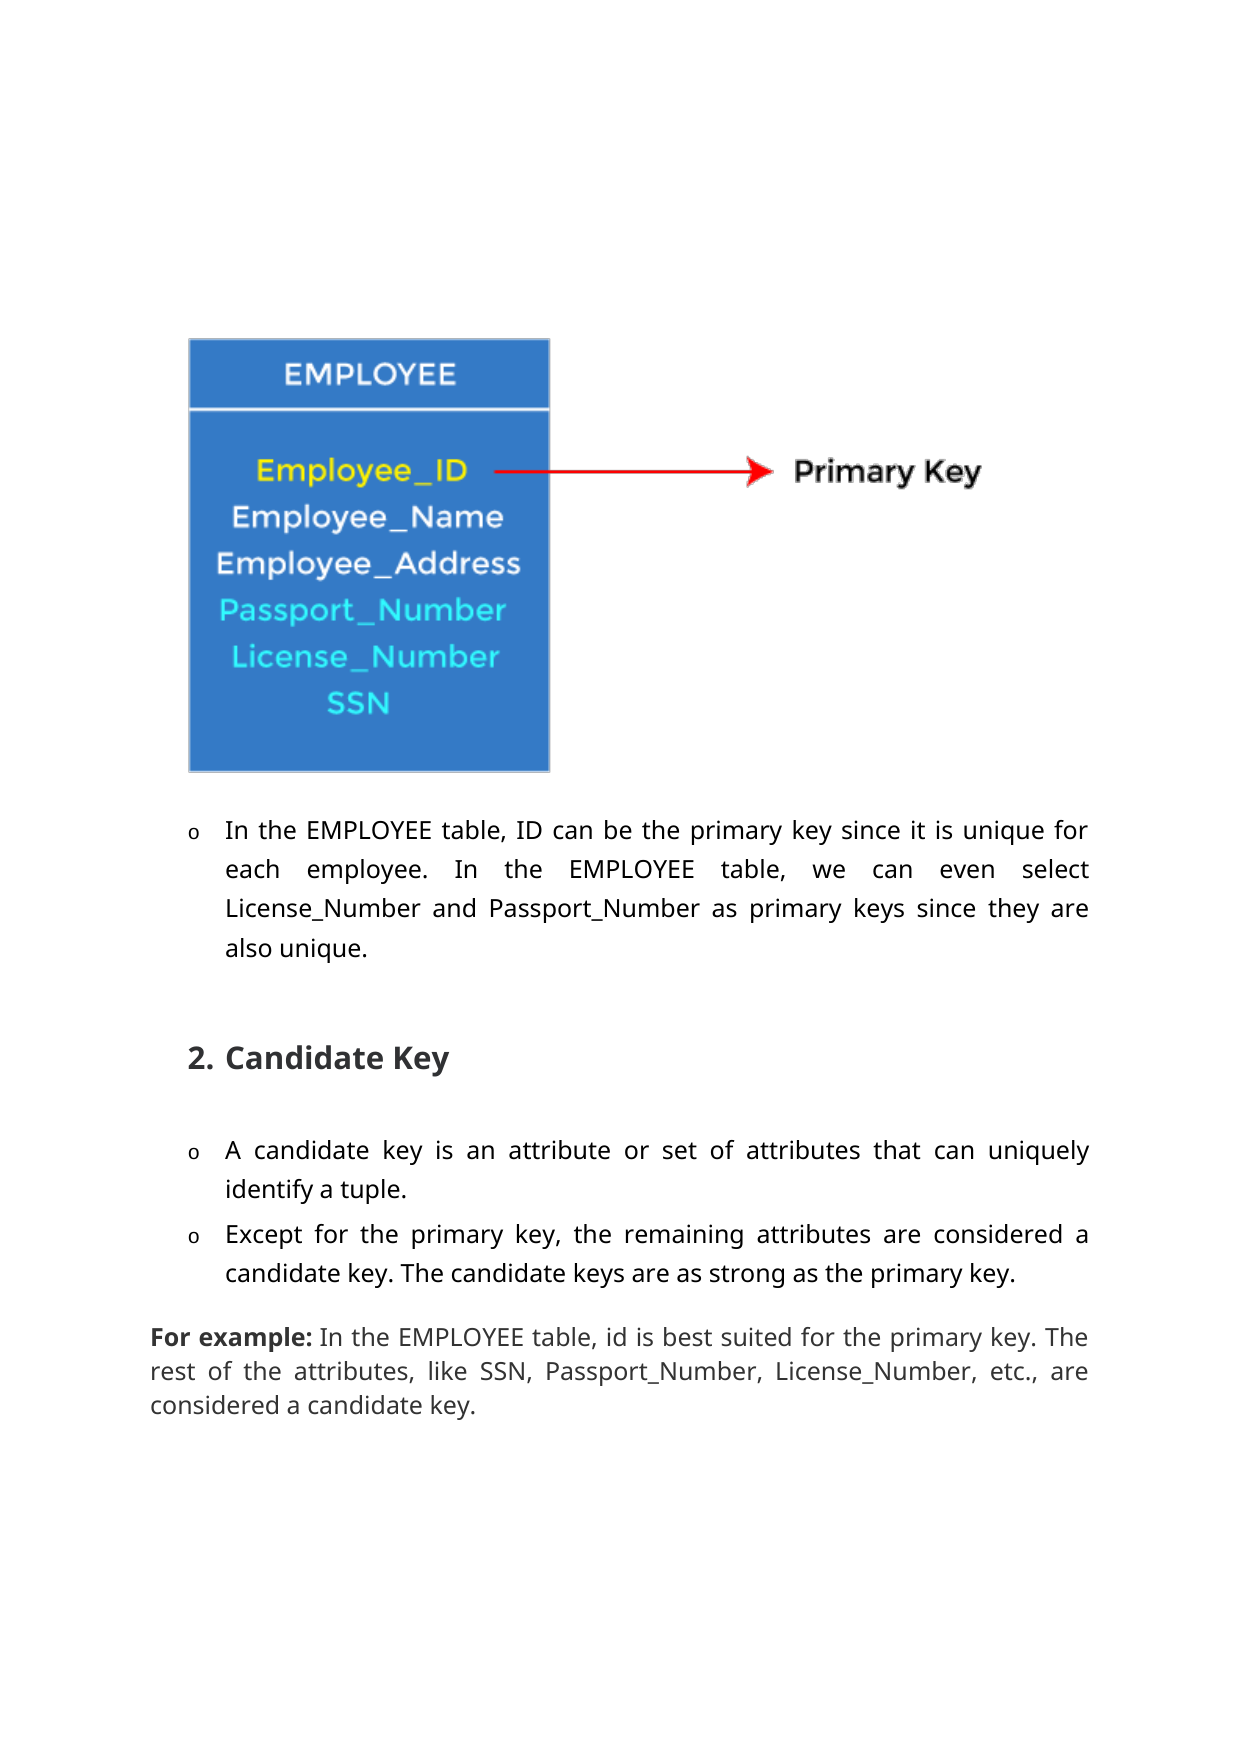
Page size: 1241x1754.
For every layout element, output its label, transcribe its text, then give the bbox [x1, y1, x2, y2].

picture [150, 306, 1088, 790]
text For example: In the EMPLOYEE table, id is best suited for the primary key. The rest of the attributes, like SSN, Passport_Number, License_Number, etc., are considered a candidate key. [150, 1319, 1090, 1421]
list Candidate Key [187, 1036, 1090, 1079]
list Except for the primary key, the remaining attributes are considered a candidate key. The candidate keys are as strong as the primary key. [187, 1212, 1090, 1290]
list In the EMPLOYEE table, ID can be the primary key since it is unique for each employee. In the EMPLOYEE table, we can even select License_Number and Passport_Number as primary keys since they are also unique. [187, 808, 1090, 964]
list A candidate key is an attribute or set of attributes that can uniquely identify a tuple. [187, 1127, 1090, 1206]
